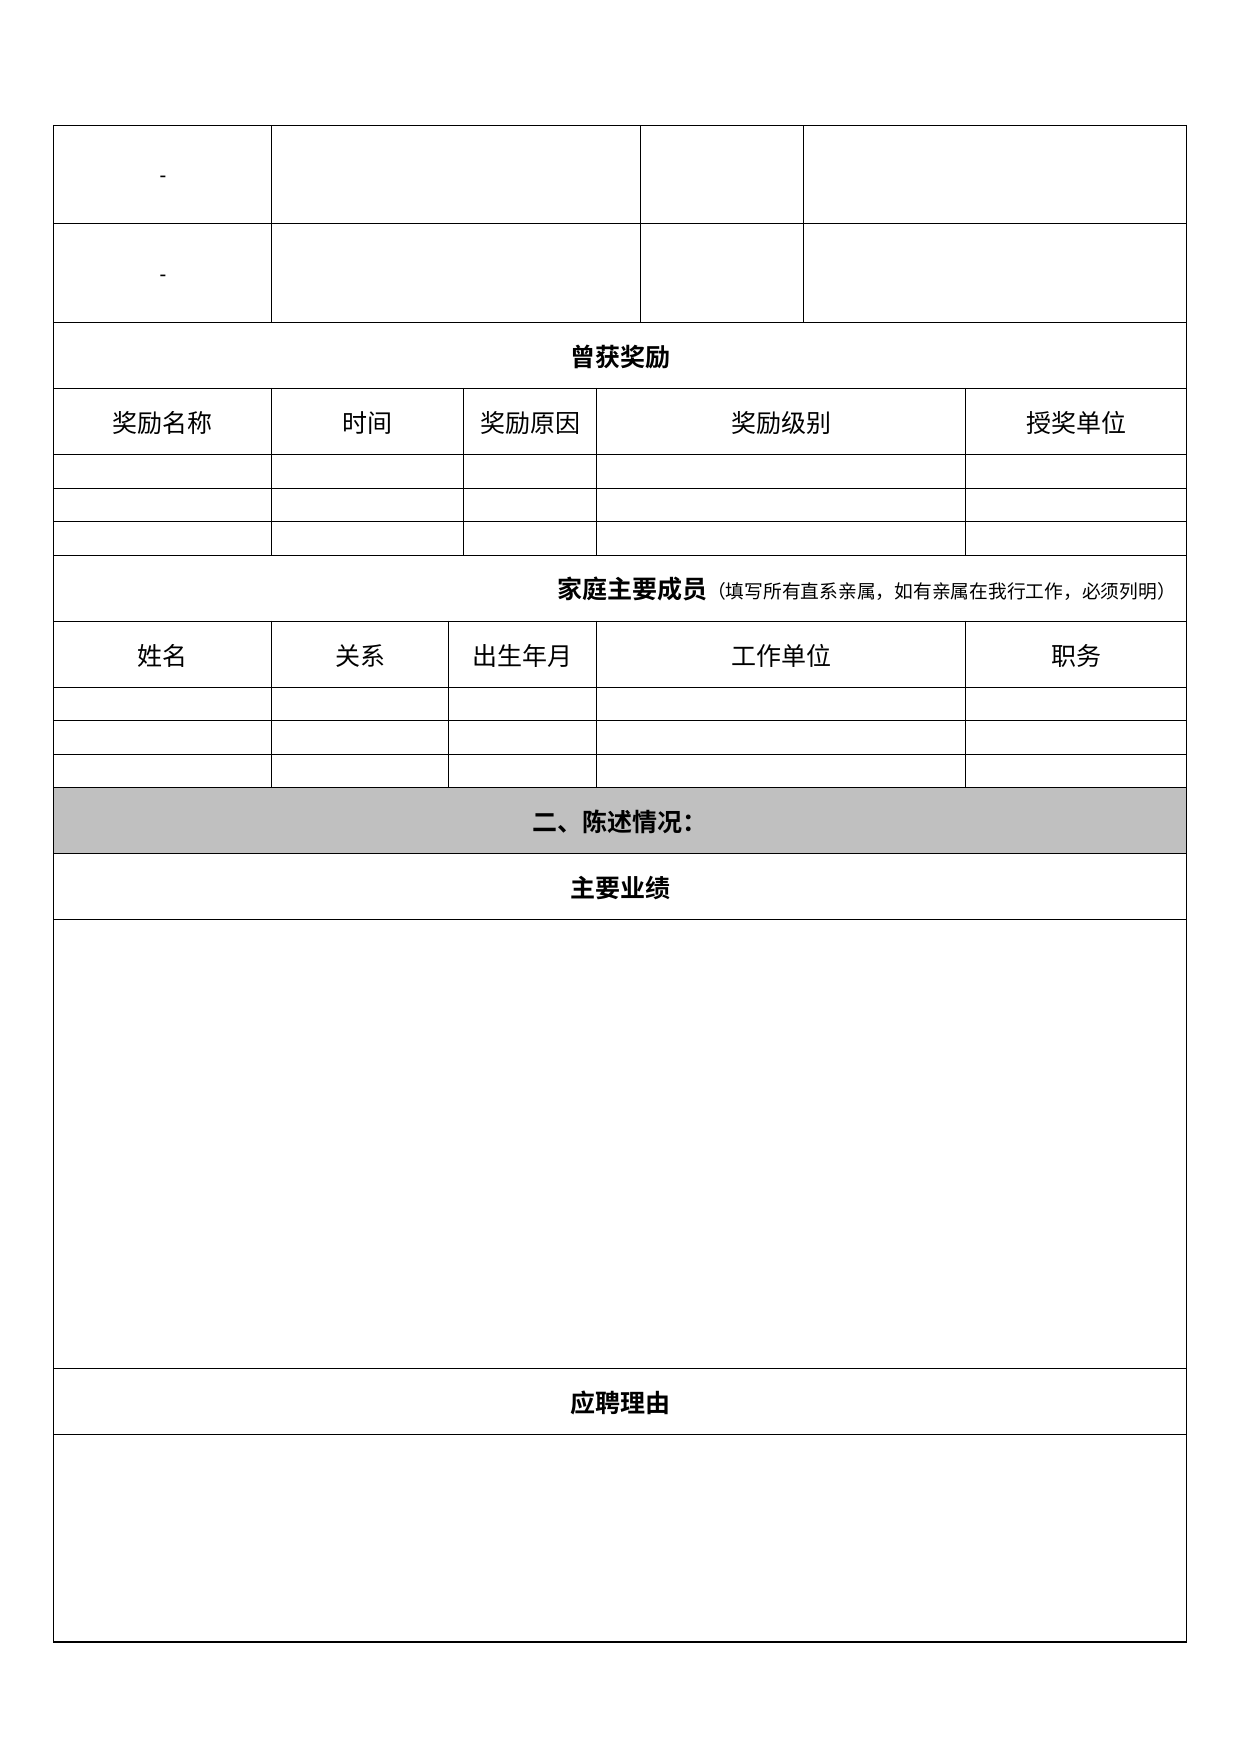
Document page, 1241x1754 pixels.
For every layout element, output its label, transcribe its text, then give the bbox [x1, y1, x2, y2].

table_cell [464, 522, 596, 554]
table_cell [449, 688, 596, 720]
table_cell [641, 126, 803, 223]
table_cell 二、陈述情况： [54, 788, 1186, 853]
table_cell [966, 755, 1186, 787]
table_cell 授奖单位 [966, 389, 1186, 454]
table_cell [966, 688, 1186, 720]
table_cell [597, 522, 965, 554]
table_cell [272, 522, 463, 554]
table_cell 关系 [272, 622, 448, 687]
table_cell 姓名 [54, 622, 271, 687]
table_cell [597, 489, 965, 521]
table_cell [272, 755, 448, 787]
table_cell 曾获奖励 [54, 323, 1186, 388]
table_cell [54, 522, 271, 554]
table_cell [272, 688, 448, 720]
table_cell [641, 224, 803, 322]
table_cell [272, 489, 463, 521]
table_cell [966, 522, 1186, 554]
table_cell [272, 224, 640, 322]
table_cell [597, 755, 965, 787]
table_cell [272, 126, 640, 223]
table_cell 出生年月 [449, 622, 596, 687]
table_cell [54, 920, 1186, 1368]
table_cell 职务 [966, 622, 1186, 687]
table_cell [272, 455, 463, 487]
table_cell [804, 224, 1186, 322]
table_cell 主要业绩 [54, 854, 1186, 919]
table_cell 工作单位 [597, 622, 965, 687]
table_cell [464, 455, 596, 487]
table_cell [449, 755, 596, 787]
table_cell [54, 721, 271, 754]
table_cell 时间 [272, 389, 463, 454]
table_cell [966, 489, 1186, 521]
table_cell [54, 688, 271, 720]
table_cell - [54, 126, 271, 223]
table_cell [966, 721, 1186, 754]
table_cell [272, 721, 448, 754]
table_cell [449, 721, 596, 754]
table_cell [54, 755, 271, 787]
table_cell 奖励级别 [597, 389, 965, 454]
table_cell [54, 1435, 1186, 1641]
table_cell 家庭主要成员（填写所有直系亲属，如有亲属在我行工作，必须列明） [54, 556, 1186, 621]
table_cell 奖励名称 [54, 389, 271, 454]
table_cell - [54, 224, 271, 322]
table_cell [464, 489, 596, 521]
table_cell [966, 455, 1186, 487]
table_cell [54, 455, 271, 487]
table_cell [597, 721, 965, 754]
table_cell [54, 489, 271, 521]
table_cell [804, 126, 1186, 223]
table_cell [597, 688, 965, 720]
table_cell 奖励原因 [464, 389, 596, 454]
table_cell [597, 455, 965, 487]
table_cell 应聘理由 [54, 1369, 1186, 1434]
